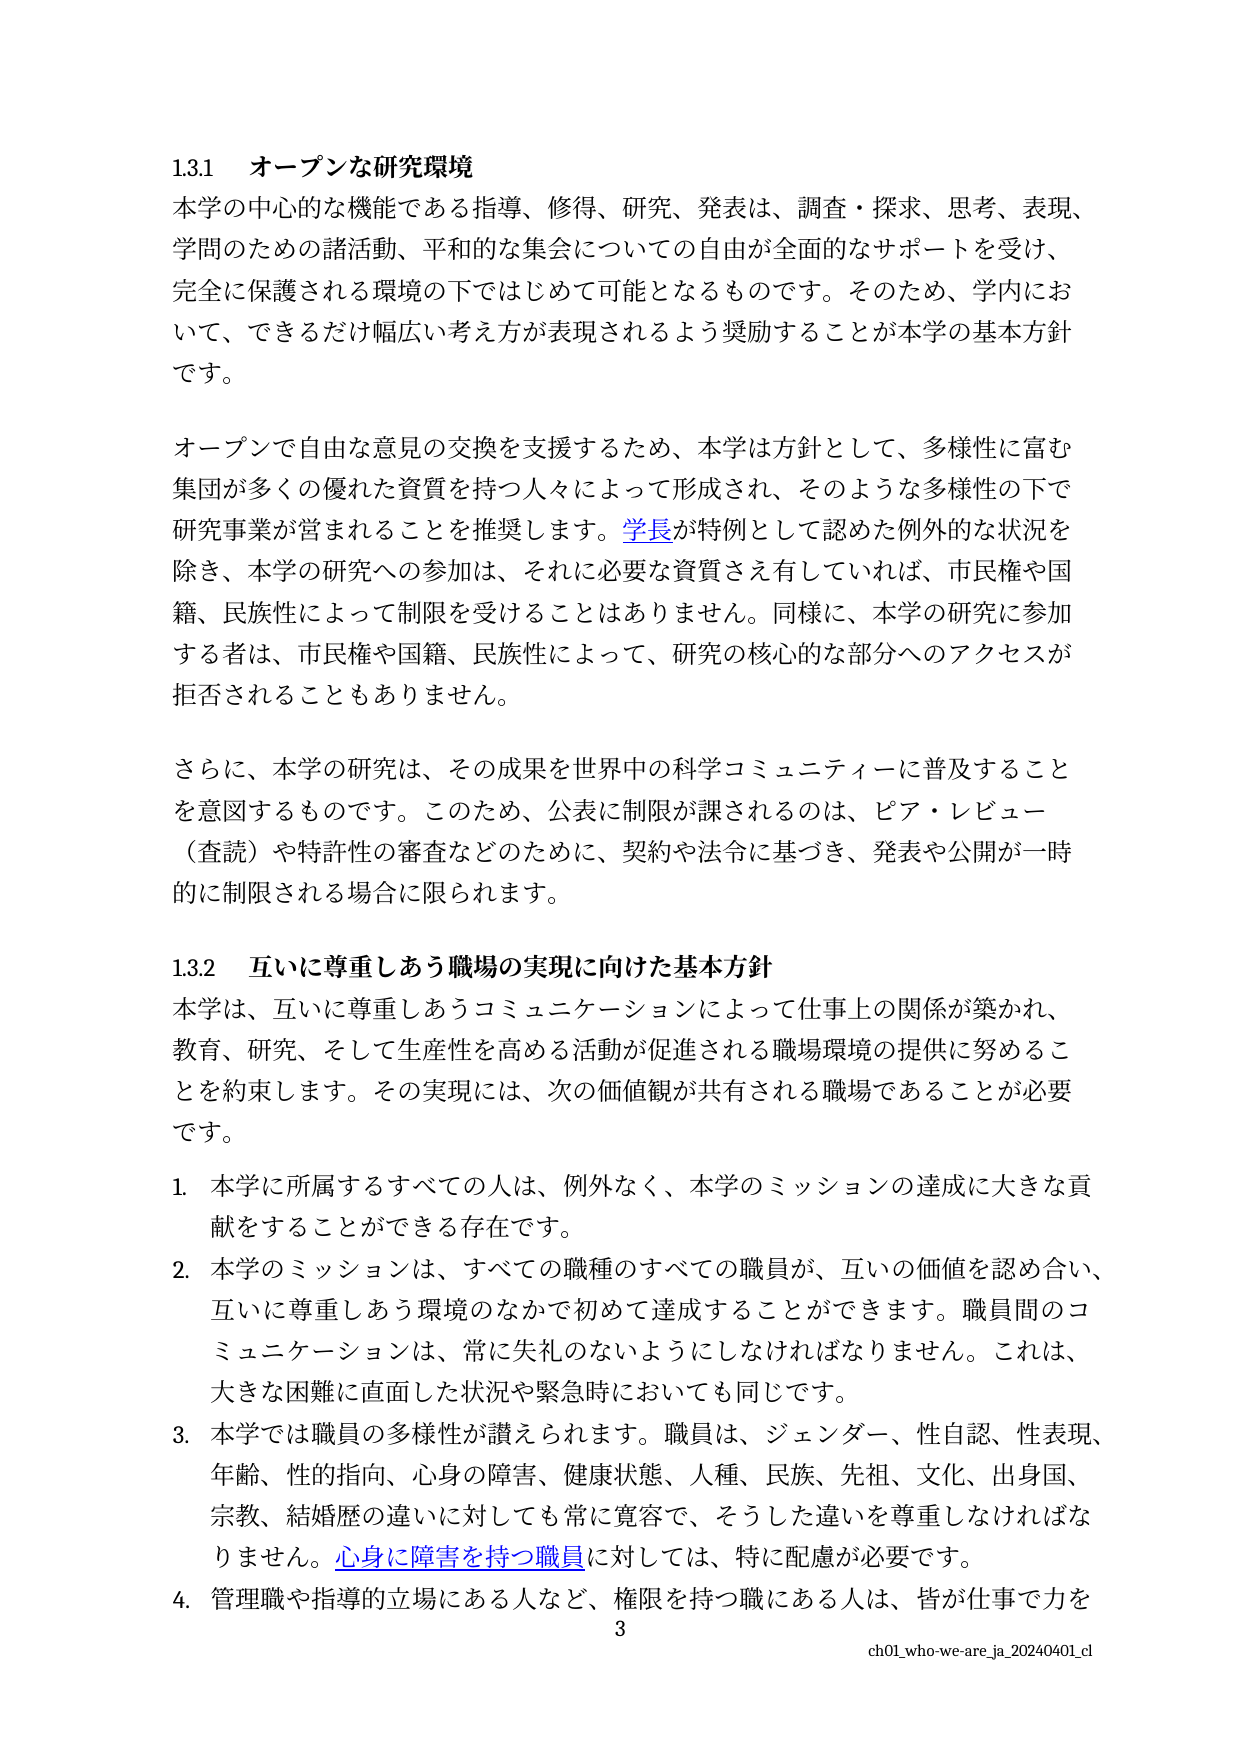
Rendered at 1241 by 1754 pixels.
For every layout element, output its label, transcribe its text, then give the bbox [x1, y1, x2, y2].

list 本学に所属するすべての人は、例外なく、本学のミッションの達成に大きな貢献をすることができる存在です。 [173, 1167, 1092, 1244]
list 互いに尊重しあう職場の実現に向けた基本方針 [173, 948, 1092, 984]
list 本学のミッションは、すべての職種のすべての職員が、互いの価値を認め合い、互いに尊重しあう環境のなかで初めて達成することができます。職員間のコミュニケーションは、常に失礼のないようにしなければなりません。これは、大きな困難に直面した状況や緊急時においても同じです。 [173, 1249, 1092, 1409]
text オープンで自由な意見の交換を支援するため、本学は方針として、多様性に富む集団が多くの優れた資質を持つ人々によって形成され、そのような多様性の下で研究事業が営まれることを推奨します。学長が特例として認めた例外的な状況を除き、本学の研究への参加は、それに必要な資質さえ有していれば、市民権や国籍、民族性によって制限を受けることはありません。同様に、本学の研究に参加する者は、市民権や国籍、民族性によって、研究の核心的な部分へのアクセスが拒否されることもありません。 [173, 428, 1092, 712]
text 本学の中心的な機能である指導、修得、研究、発表は、調査・探求、思考、表現、学問のための諸活動、平和的な集会についての自由が全面的なサポートを受け、完全に保護される環境の下ではじめて可能となるものです。そのため、学内において、できるだけ幅広い考え方が表現されるよう奨励することが本学の基本方針です。 [173, 189, 1092, 390]
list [173, 1579, 1092, 1615]
text さらに、本学の研究は、その成果を世界中の科学コミュニティーに普及することを意図するものです。このため、公表に制限が課されるのは、ピア・レビュー（査読）や特許性の審査などのために、契約や法令に基づき、発表や公開が一時的に制限される場合に限られます。 [173, 750, 1092, 910]
text 本学は、互いに尊重しあうコミュニケーションによって仕事上の関係が築かれ、教育、研究、そして生産性を高める活動が促進される職場環境の提供に努めることを約束します。その実現には、次の価値観が共有される職場であることが必要です。 [173, 989, 1092, 1149]
list 本学では職員の多様性が讃えられます。職員は、ジェンダー、性自認、性表現、年齢、性的指向、心身の障害、健康状態、人種、民族、先祖、文化、出身国、宗教、結婚歴の違いに対しても常に寛容で、そうした違いを尊重しなければなりません。心身に障害を持つ職員に対しては、特に配慮が必要です。 [173, 1414, 1092, 1574]
list オープンな研究環境 [173, 148, 1092, 184]
